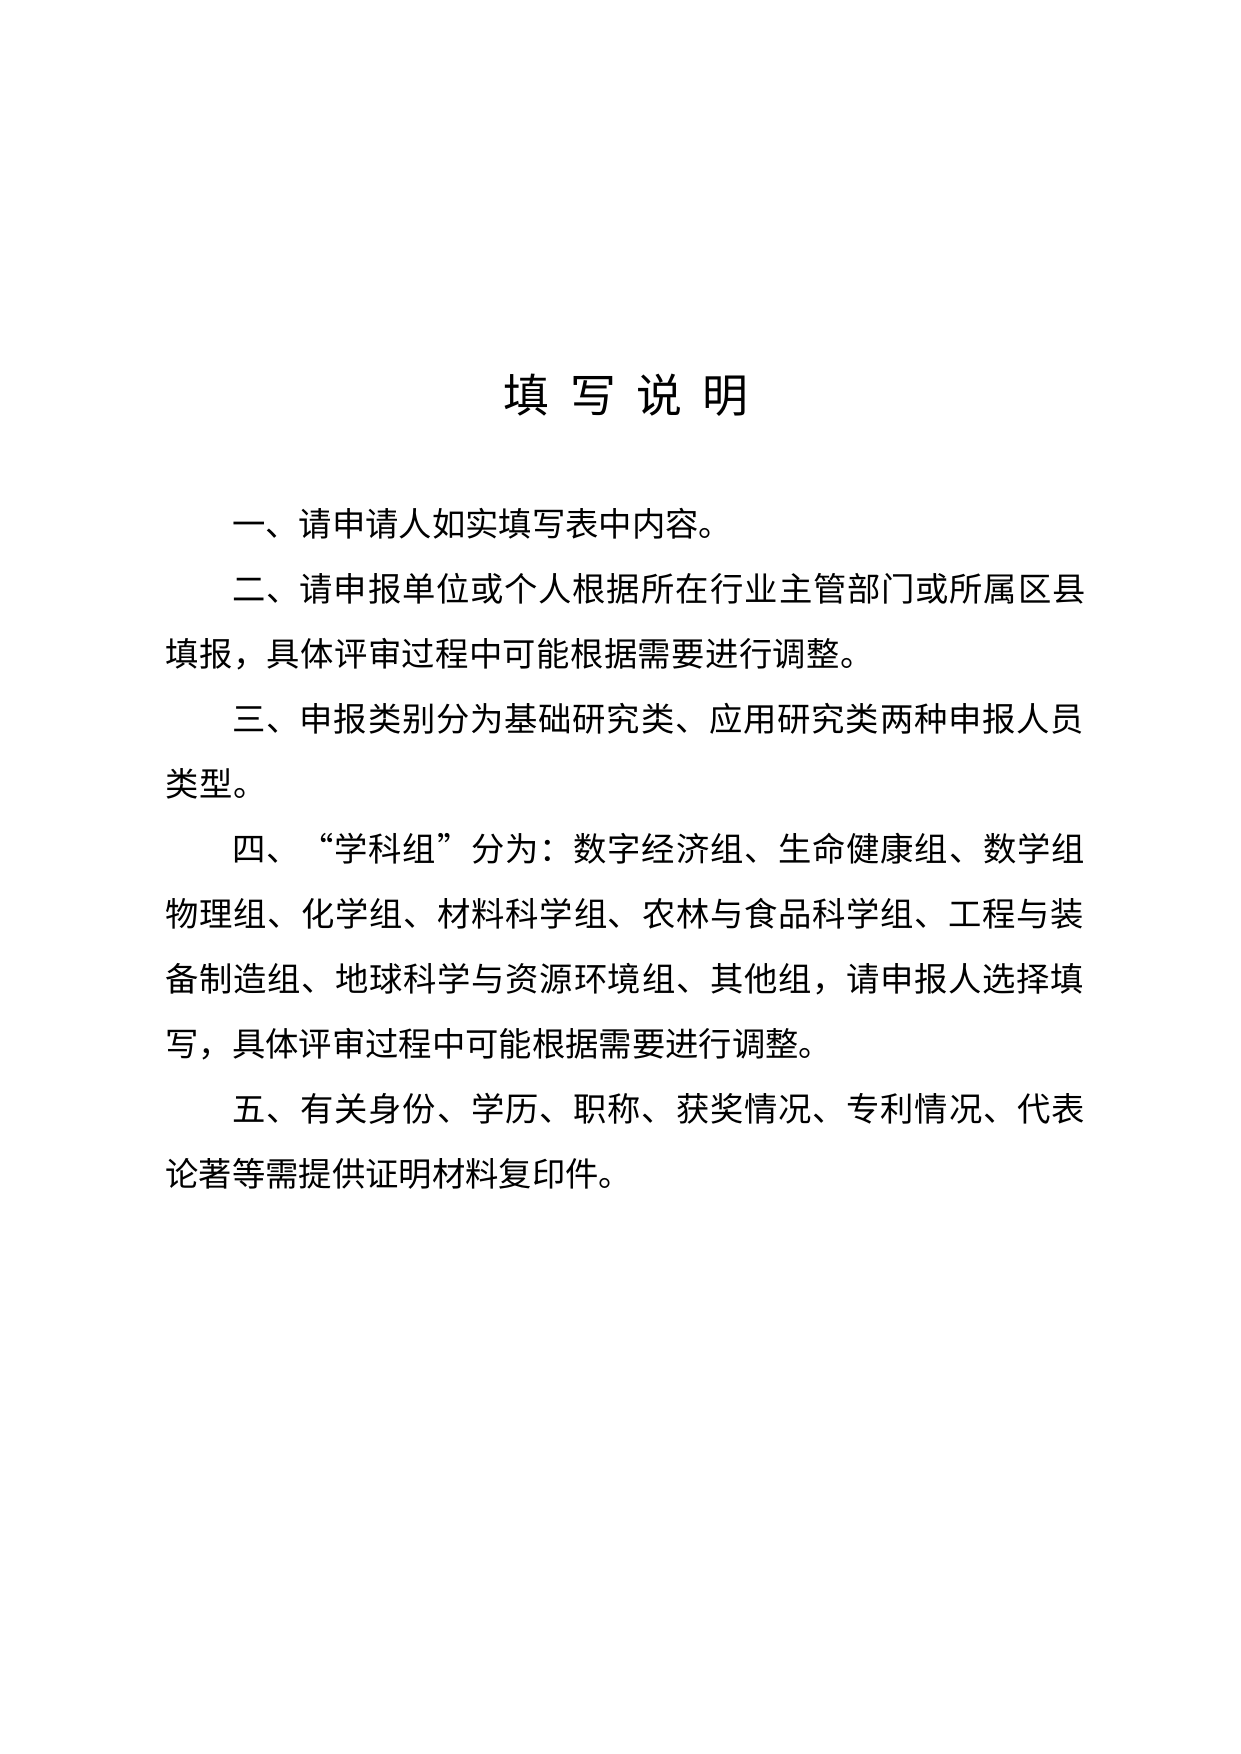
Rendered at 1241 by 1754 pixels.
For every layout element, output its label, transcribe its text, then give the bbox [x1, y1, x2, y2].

text 一、请申请人如实填写表中内容。 [165, 489, 1087, 554]
text 填 写 说 明 [165, 363, 1087, 424]
text 四、“学科组”分为：数字经济组、生命健康组、数学组、物理组、化学组、材料科学组、农林与食品科学组、工程与装备制造组、地球科学与资源环境组、其他组，请申报人选择填写，具体评审过程中可能根据需要进行调整。 [165, 814, 1087, 1074]
text 三、申报类别分为基础研究类、应用研究类两种申报人员类型。 [165, 684, 1087, 814]
text 二、请申报单位或个人根据所在行业主管部门或所属区县填报，具体评审过程中可能根据需要进行调整。 [165, 554, 1087, 684]
text 五、有关身份、学历、职称、获奖情况、专利情况、代表论著等需提供证明材料复印件。 [165, 1074, 1087, 1204]
